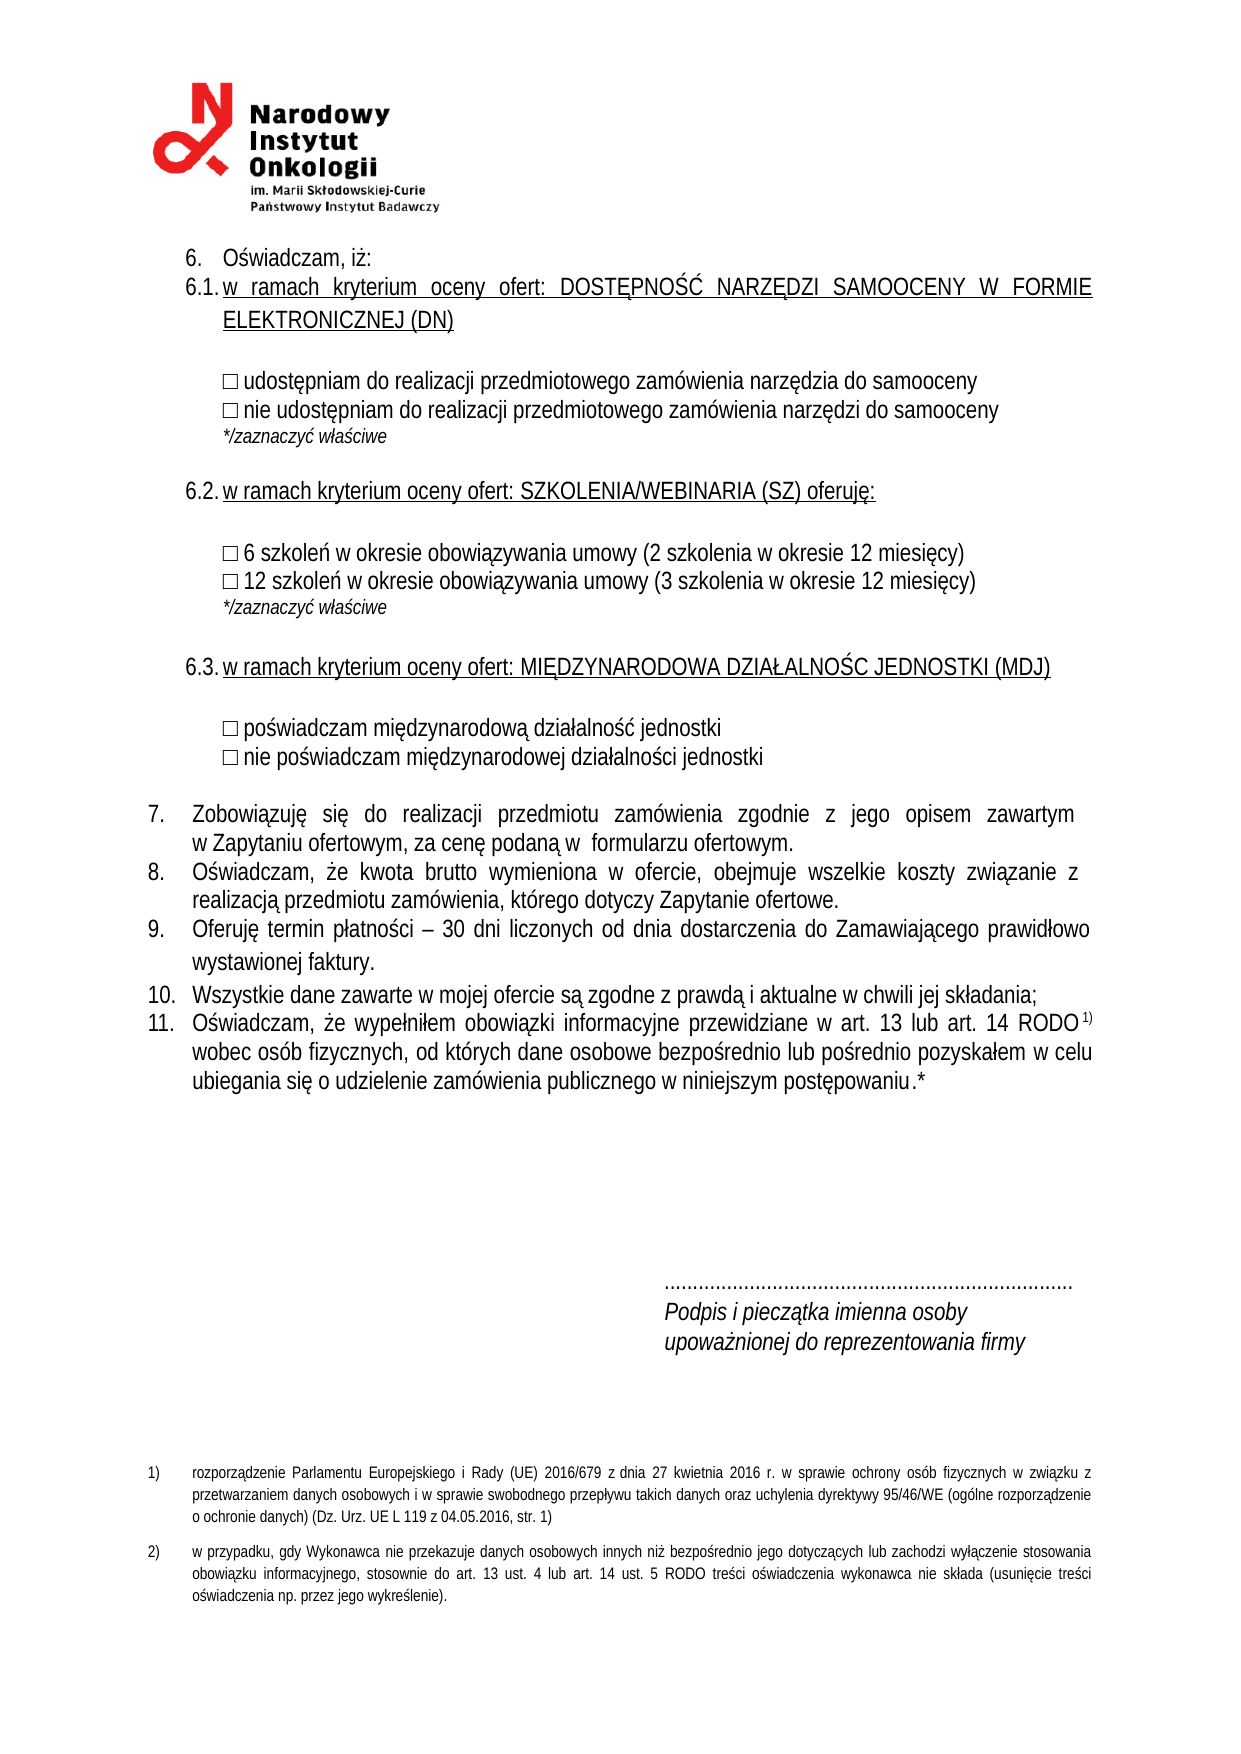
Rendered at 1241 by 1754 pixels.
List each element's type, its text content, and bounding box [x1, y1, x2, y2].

list Wszystkie dane zawarte w mojej ofercie są zgodne z prawdą i aktualne w chwili jej składania; [148, 980, 1092, 1008]
list Oświadczam, iż: [185, 243, 1080, 272]
list Zobowiązuję się do realizacji przedmiotu zamówienia zgodnie z jego opisem zawartym w Zapytaniu ofertowym, za cenę podaną w formularzu ofertowym. [148, 799, 1092, 857]
list □ 12 szkoleń w okresie obowiązywania umowy (3 szkolenia w okresie 12 miesięcy) [223, 566, 1092, 595]
list □ nie poświadczam międzynarodowej działalności jednostki [223, 742, 1092, 771]
list □ udostępniam do realizacji przedmiotowego zamówienia narzędzia do samooceny [223, 366, 1092, 395]
picture [147, 73, 445, 215]
list */zaznaczyć właściwe [223, 595, 1092, 619]
list w ramach kryterium oceny ofert: DOSTĘPNOŚĆ NARZĘDZI SAMOOCENY W FORMIE ELEKTRONICZNEJ (DN) [185, 272, 1092, 333]
list Oferuję termin płatności – 30 dni liczonych od dnia dostarczenia do Zamawiającego prawidłowo wystawionej faktury. [148, 914, 1092, 976]
list Oświadczam, że wypełniłem obowiązki informacyjne przewidziane w art. 13 lub art. 14 RODO1) wobec osób fizycznych, od których dane osobowe bezpośrednio lub pośrednio pozyskałem w celu ubiegania się o udzielenie zamówienia publicznego w niniejszym postępowaniu.* [148, 1008, 1092, 1094]
list w przypadku, gdy Wykonawca nie przekazuje danych osobowych innych niż bezpośrednio jego dotyczących lub zachodzi wyłączenie stosowania obowiązku informacyjnego, stosownie do art. 13 ust. 4 lub art. 14 ust. 5 RODO treści oświadczenia wykonawca nie składa (usunięcie treści oświadczenia np. przez jego wykreślenie). [148, 1541, 1092, 1604]
list □ 6 szkoleń w okresie obowiązywania umowy (2 szkolenia w okresie 12 miesięcy) [223, 538, 1092, 566]
text Podpis i pieczątka imienna osoby upoważnionej do reprezentowania firmy [664, 1297, 1092, 1356]
list rozporządzenie Parlamentu Europejskiego i Rady (UE) 2016/679 z dnia 27 kwietnia 2016 r. w sprawie ochrony osób fizycznych w związku z przetwarzaniem danych osobowych i w sprawie swobodnego przepływu takich danych oraz uchylenia dyrektywy 95/46/WE (ogólne rozporządzenie o ochronie danych) (Dz. Urz. UE L 119 z 04.05.2016, str. 1) [148, 1463, 1092, 1526]
list □ nie udostępniam do realizacji przedmiotowego zamówienia narzędzi do samooceny [223, 395, 1092, 423]
list w ramach kryterium oceny ofert: SZKOLENIA/WEBINARIA (SZ) oferuję: [185, 476, 1092, 505]
text ........................................................................ [590, 1266, 1092, 1295]
list □ poświadczam międzynarodową działalność jednostki [223, 713, 1092, 742]
list */zaznaczyć właściwe [223, 423, 1092, 447]
list w ramach kryterium oceny ofert: MIĘDZYNARODOWA DZIAŁALNOŚC JEDNOSTKI (MDJ) [185, 652, 1092, 681]
list Oświadczam, że kwota brutto wymieniona w ofercie, obejmuje wszelkie koszty związanie z realizacją przedmiotu zamówienia, którego dotyczy Zapytanie ofertowe. [148, 857, 1080, 914]
